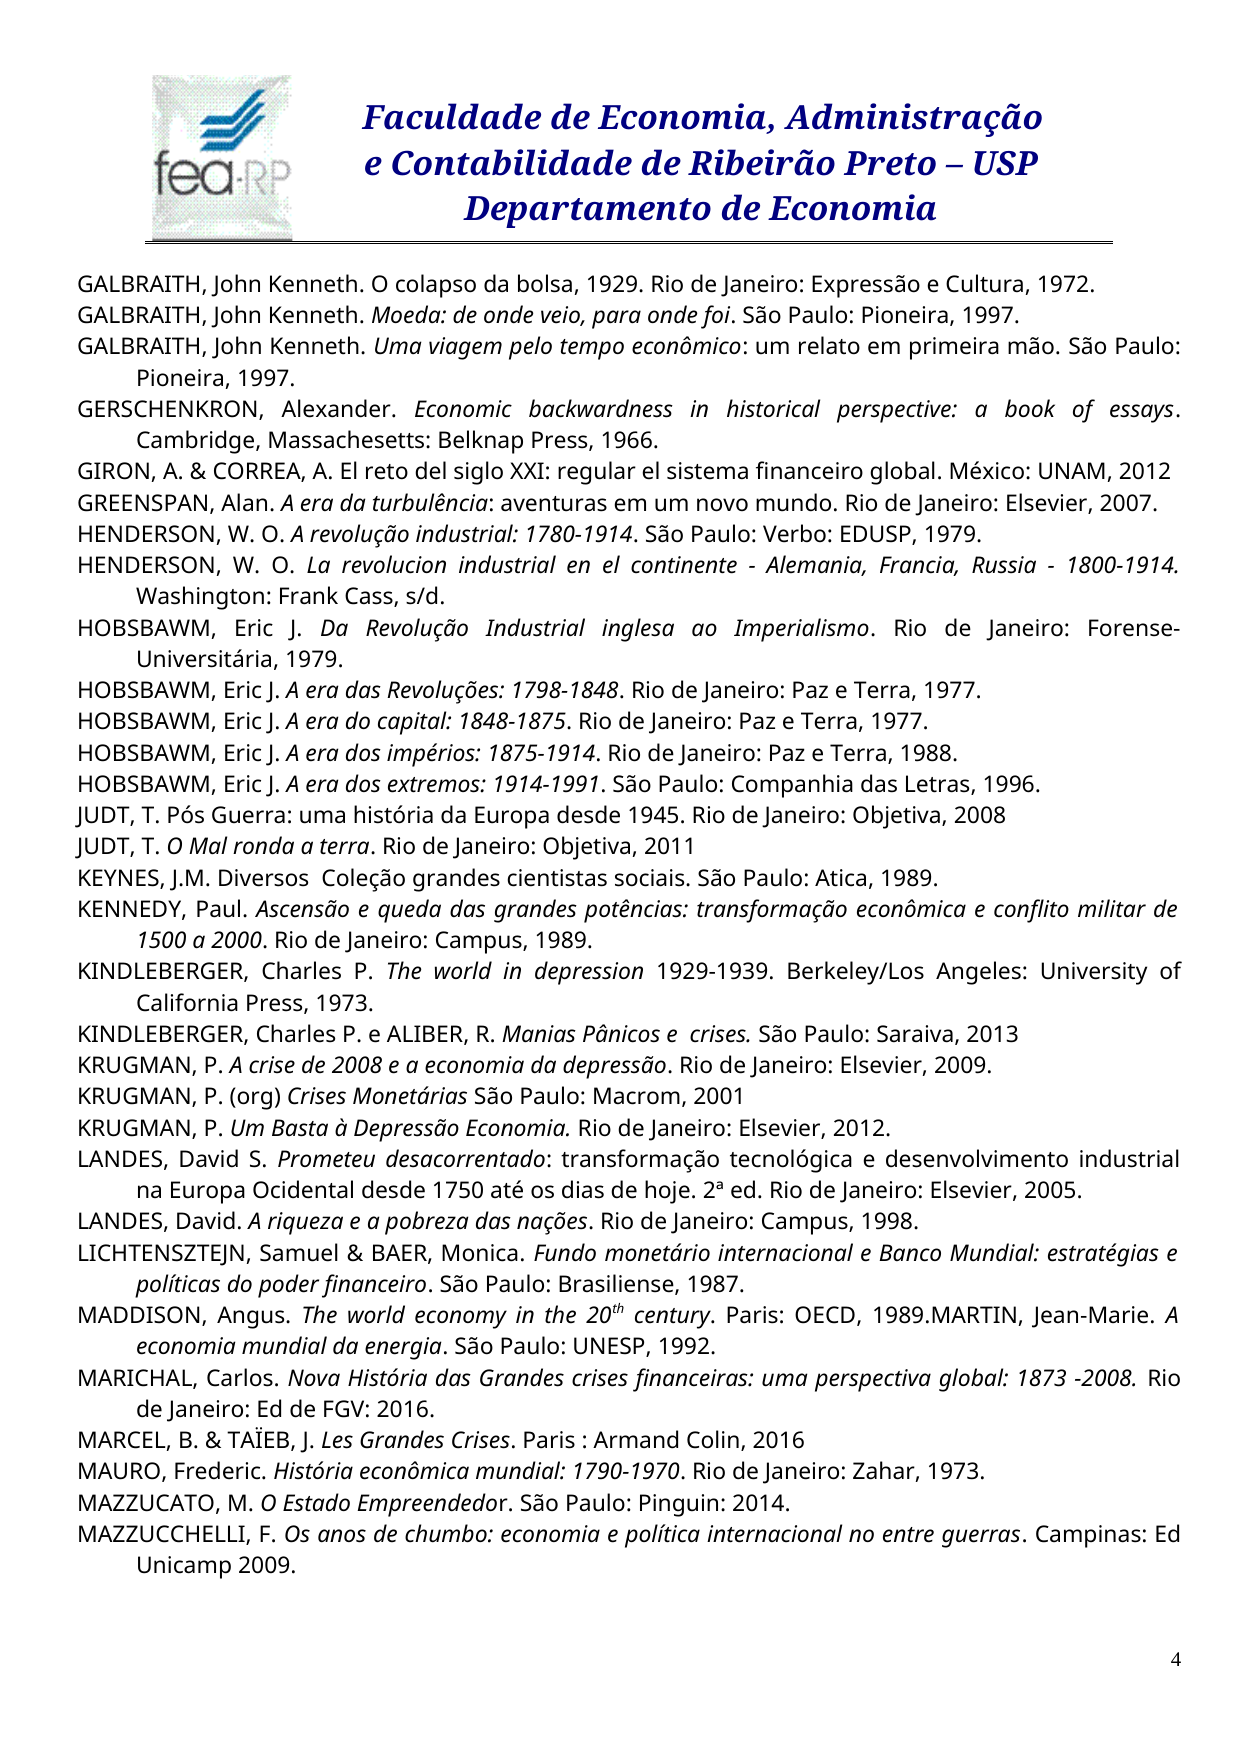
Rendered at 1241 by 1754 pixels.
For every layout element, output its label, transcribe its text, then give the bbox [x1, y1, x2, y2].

text LANDES, David S. Prometeu desacorrentado: transformação tecnológica e desenvolvimento industrial na Europa Ocidental desde 1750 até os dias de hoje. 2ª ed. Rio de Janeiro: Elsevier, 2005. [77, 1143, 1181, 1205]
text KINDLEBERGER, Charles P. The world in depression 1929-1939. Berkeley/Los Angeles: University of California Press, 1973. [77, 955, 1181, 1018]
text KENNEDY, Paul. Ascensão e queda das grandes potências: transformação econômica e conflito militar de 2000. : Campus, 1989. [77, 893, 1181, 955]
text GERSCHENKRON, Alexander. Economic backwardness in historical perspective: a book of essays. Cambridge, Massachesetts: Belknap Press, 1966. [77, 393, 1181, 455]
text HENDERSON, W. O. La revolucion industrial en el continente - Alemania, Francia, Russia - 1800-1914. Washington: Frank Cass, s/d. [77, 549, 1181, 612]
text KRUGMAN, P. (org) Crises Monetárias São Paulo: Macrom, 2001 [77, 1080, 1181, 1112]
text JUDT, T. O Mal ronda a terra. Rio de Janeiro: Objetiva, 2011 [77, 830, 1181, 862]
text KEYNES, J.M. Diversos Coleção grandes cientistas sociais. São Paulo: Atica, 1989. [77, 862, 1181, 893]
text HOBSBAWM, Eric J. A era dos extremos: 1914-1991. São Paulo: Companhia das Letras, 1996. [77, 768, 1181, 799]
text MARICHAL, Carlos. Nova História das Grandes crises financeiras: uma perspectiva global: 1873 -2008. Rio de Janeiro: Ed de FGV: 2016. [77, 1362, 1181, 1424]
text GALBRAITH, John Kenneth. O colapso da bolsa, 1929. Rio de Janeiro: Expressão e Cultura, 1972. [77, 268, 1181, 299]
picture [152, 75, 293, 241]
text GALBRAITH, John Kenneth. Uma viagem pelo tempo econômico: um relato em primeira mão. : Pioneira, 1997. [77, 330, 1181, 393]
text GALBRAITH, John Kenneth. Moeda: de onde veio, para onde foi. São Paulo: Pioneira, 1997. [77, 299, 1181, 330]
text MAZZUCCHELLI, F. Os anos de chumbo: economia e política internacional no entre guerras. Campinas: Ed Unicamp 2009. [77, 1518, 1181, 1580]
text GIRON, A. & CORREA, A. El reto del siglo XXI: regular el sistema financeiro global. México: UNAM, 2012 [77, 455, 1181, 487]
text MAZZUCATO, M. O Estado Empreendedor. São Paulo: Pinguin: 2014. [77, 1487, 1181, 1518]
text MARCEL, B. & TAÏEB, J. Les Grandes Crises. Paris : Armand Colin, 2016 [77, 1424, 1181, 1455]
text KINDLEBERGER, Charles P. e ALIBER, R. Manias Pânicos e crises. São Paulo: Saraiva, 2013 [77, 1018, 1181, 1049]
text HOBSBAWM, Eric J. A era das Revoluções: 1798-1848. Rio de Janeiro: Paz e Terra, 1977. [77, 674, 1181, 705]
text KRUGMAN, P. Um Basta à Depressão Economia. Rio de Janeiro: Elsevier, 2012. [77, 1112, 1181, 1143]
text JUDT, T. Pós Guerra: uma história da Europa desde 1945. Rio de Janeiro: Objetiva, 2008 [77, 799, 1181, 830]
text KRUGMAN, P. A crise de 2008 e a economia da depressão. Rio de Janeiro: Elsevier, 2009. [77, 1049, 1181, 1080]
text GREENSPAN, Alan. A era da turbulência: aventuras em um novo mundo. Rio de Janeiro: Elsevier, 2007. [77, 487, 1181, 518]
text MAURO, Frederic. História econômica mundial: 1790-1970. Rio de Janeiro: Zahar, 1973.(506 p. - RP:33(091) M457h - FEA: 330.9 M457h) [77, 1455, 1181, 1487]
text LICHTENSZTEJN, Samuel & BAER, Monica. Fundo monetário internacional e Banco Mundial: estratégias e políticas do poder financeiro. São Paulo: Brasiliense, 1987. [77, 1237, 1181, 1299]
text HENDERSON, W. O. A revolução industrial: 1780-1914. São Paulo: Verbo: EDUSP, 1979. [77, 518, 1181, 549]
text LANDES, David. A riqueza e a pobreza das nações. Rio de Janeiro: Campus, 1998. [77, 1205, 1181, 1237]
text HOBSBAWM, Eric J. A era do capital: 1848-1875. Rio de Janeiro: Paz e Terra, 1977. [77, 705, 1181, 737]
text HOBSBAWM, Eric J. Da Revolução Industrial inglesa ao Imperialismo. Rio de Janeiro: Forense-Universitária, 1979. [77, 612, 1181, 674]
text HOBSBAWM, Eric J. A era dos impérios: 1875-1914. Rio de Janeiro: Paz e Terra, 1988. [77, 737, 1181, 768]
text MADDISON, Angus. The world economy in the 20th century. Paris: OECD, 1989.MARTIN, Jean-Marie. A economia mundial da energia. São Paulo: UNESP, 1992. [77, 1299, 1181, 1362]
